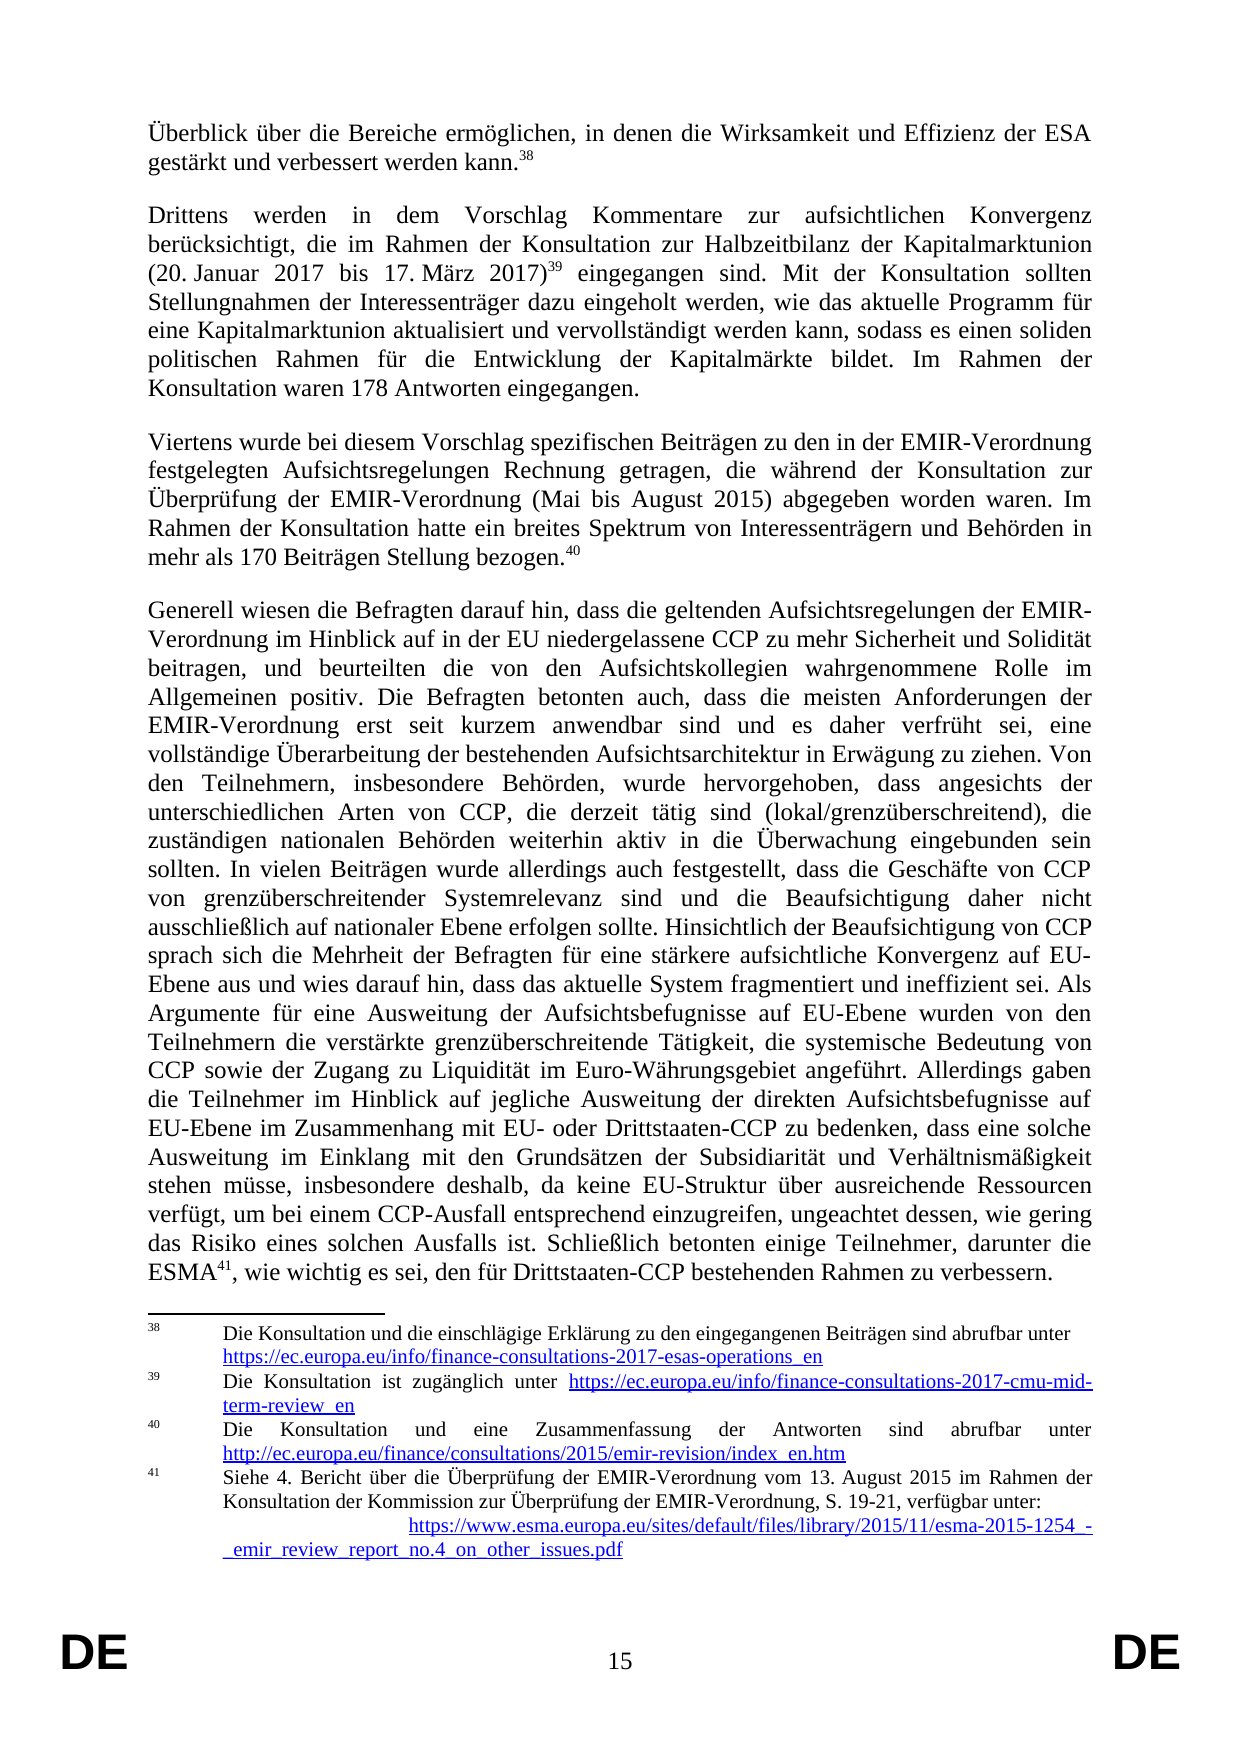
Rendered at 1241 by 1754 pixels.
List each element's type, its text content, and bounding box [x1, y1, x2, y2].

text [148, 118, 1093, 176]
text Viertens wurde bei diesem Vorschlag spezifischen Beiträgen zu den in der EMIR-Verordnung festgelegten Aufsichtsregelungen Rechnung getragen, die während der Konsultation zur Überprüfung der EMIR-Verordnung (Mai bis August 2015) abgegeben worden waren. Im Rahmen der Konsultation hatte ein breites Spektrum von Interessenträgern und Behörden in mehr als 170 Beiträgen Stellung bezogen. [148, 427, 1093, 571]
text Generell wiesen die Befragten darauf hin, dass die geltenden Aufsichtsregelungen der EMIR-Verordnung im Hinblick auf in der EU niedergelassene CCP zu mehr Sicherheit und Solidität beitragen, und beurteilten die von den Aufsichtskollegien wahrgenommene Rolle im Allgemeinen positiv. Die Befragten betonten auch, dass die meisten Anforderungen der EMIR-Verordnung erst seit kurzem anwendbar sind und es daher verfrüht sei, eine vollständige Überarbeitung der bestehenden Aufsichtsarchitektur in Erwägung zu ziehen. Von den Teilnehmern, insbesondere Behörden, wurde hervorgehoben, dass angesichts der unterschiedlichen Arten von CCP, die derzeit tätig sind (lokal/grenzüberschreitend), die zuständigen nationalen Behörden weiterhin aktiv in die Überwachung eingebunden sein sollten. In vielen Beiträgen wurde allerdings auch festgestellt, dass die Geschäfte von CCP von grenzüberschreitender Systemrelevanz sind und die Beaufsichtigung daher nicht ausschließlich auf nationaler Ebene erfolgen sollte. Hinsichtlich der Beaufsichtigung von CCP sprach sich die Mehrheit der Befragten für eine stärkere aufsichtliche Konvergenz auf EU-Ebene aus und wies darauf hin, dass das aktuelle System fragmentiert und ineffizient sei. Als Argumente für eine Ausweitung der Aufsichtsbefugnisse auf EU-Ebene wurden von den Teilnehmern die verstärkte grenzüberschreitende Tätigkeit, die systemische Bedeutung von CCP sowie der Zugang zu Liquidität im Euro-Währungsgebiet angeführt. Allerdings gaben die Teilnehmer im Hinblick auf jegliche Ausweitung der direkten Aufsichtsbefugnisse auf EU-Ebene im Zusammenhang mit EU- oder Drittstaaten-CCP zu bedenken, dass eine solche Ausweitung im Einklang mit den Grundsätzen der Subsidiarität und Verhältnismäßigkeit stehen müsse, insbesondere deshalb, da keine EU-Struktur über ausreichende Ressourcen verfügt, um bei einem CCP-Ausfall entsprechend einzugreifen, ungeachtet dessen, wie gering das Risiko eines solchen Ausfalls ist. Schließlich betonten einige Teilnehmer, darunter die ESMA, wie wichtig es sei, den für Drittstaaten-CCP bestehenden Rahmen zu verbessern. [148, 596, 1093, 1286]
text Drittens werden in dem Vorschlag Kommentare zur aufsichtlichen Konvergenz berücksichtigt, die im Rahmen der Konsultation zur Halbzeitbilanz der Kapitalmarktunion (20. Januar 2017 bis 17. März 2017) eingegangen sind. Mit der Konsultation sollten Stellungnahmen der Interessenträger dazu eingeholt werden, wie das aktuelle Programm für eine Kapitalmarktunion aktualisiert und vervollständigt werden kann, sodass es einen soliden politischen Rahmen für die Entwicklung der Kapitalmärkte bildet. Im Rahmen der Konsultation waren 178 Antworten eingegangen. [148, 201, 1093, 402]
